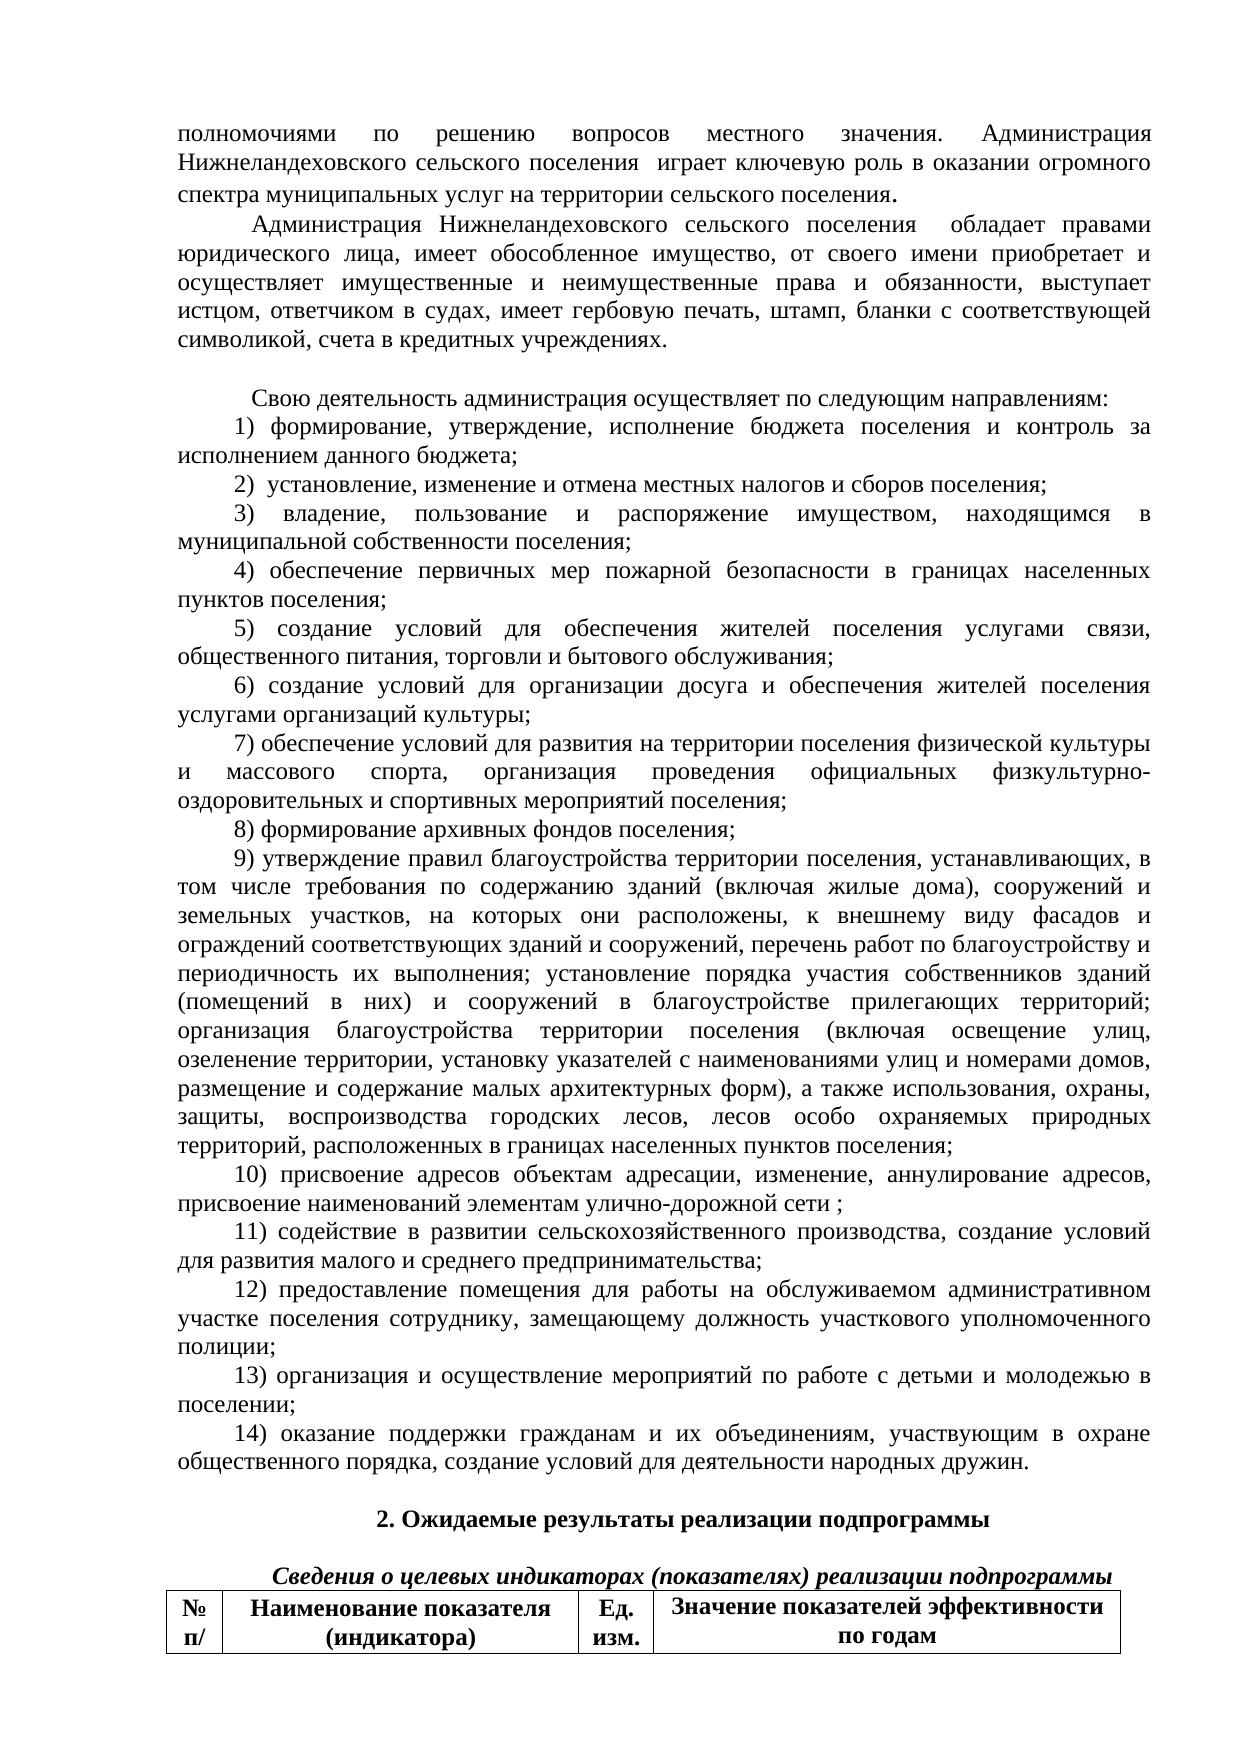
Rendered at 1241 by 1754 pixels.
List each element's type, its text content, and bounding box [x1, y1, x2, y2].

text Свою деятельность администрация осуществляет по следующим направлениям: [177, 383, 1152, 411]
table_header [223, 1591, 578, 1653]
text 13) организация и осуществление мероприятий по работе с детьми и молодежью в поселении; [177, 1360, 1152, 1418]
text 4) обеспечение первичных мер пожарной безопасности в границах населенных пунктов поселения; [177, 555, 1152, 613]
text 6) создание условий для организации досуга и обеспечения жителей поселения услугами организаций культуры; [177, 670, 1152, 728]
text Сведения о целевых индикаторах (показателях) реализации подпрограммы [177, 1561, 1152, 1590]
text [177, 118, 1152, 209]
text 9) утверждение правил благоустройства территории поселения, устанавливающих, в том числе требования по содержанию зданий (включая жилые дома), сооружений и земельных участков, на которых они расположены, к внешнему виду фасадов и ограждений соответствующих зданий и сооружений, перечень работ по благоустройству и периодичность их выполнения; установление порядка участия собственников зданий (помещений в них) и сооружений в благоустройстве прилегающих территорий; организация благоустройства территории поселения (включая освещение улиц, озеленение территории, установку указателей с наименованиями улиц и номерами домов, размещение и содержание малых архитектурных форм), а также использования, охраны, защиты, воспроизводства городских лесов, лесов особо охраняемых природных территорий, расположенных в границах населенных пунктов поселения; [177, 843, 1152, 1159]
table_header № п/п [167, 1591, 222, 1653]
text 5) создание условий для обеспечения жителей поселения услугами связи, общественного питания, торговли и бытового обслуживания; [177, 613, 1152, 670]
text 1) формирование, утверждение, исполнение бюджета поселения и контроль за исполнением данного бюджета; [177, 411, 1152, 469]
text 2) установление, изменение и отмена местных налогов и сборов поселения; [177, 469, 1152, 498]
table_header Ед. изм. [579, 1591, 653, 1653]
text Администрация Нижнеландеховского сельского поселения обладает правами юридического лица, имеет обособленное имущество, от своего имени приобретает и осуществляет имущественные и неимущественные права и обязанности, выступает истцом, ответчиком в судах, имеет гербовую печать, штамп, бланки с соответствующей символикой, счета в кредитных учреждениях. [177, 209, 1152, 353]
text 7) обеспечение условий для развития на территории поселения физической культуры и массового спорта, организация проведения официальных физкультурно-оздоровительных и спортивных мероприятий поселения; [177, 728, 1152, 814]
table_header Значение показателей эффективности по годам [654, 1591, 1120, 1653]
text 3) владение, пользование и распоряжение имуществом, находящимся в муниципальной собственности поселения; [177, 498, 1152, 555]
text 14) оказание поддержки гражданам и их объединениям, участвующим в охране общественного порядка, создание условий для деятельности народных дружин. [177, 1418, 1152, 1475]
text 10) присвоение адресов объектам адресации, изменение, аннулирование адресов, присвоение наименований элементам улично-дорожной сети ; [177, 1159, 1152, 1216]
text 11) содействие в развитии сельскохозяйственного производства, создание условий для развития малого и среднего предпринимательства; [177, 1216, 1152, 1274]
text 12) предоставление помещения для работы на обслуживаемом административном участке поселения сотруднику, замещающему должность участкового уполномоченного полиции; [177, 1274, 1152, 1360]
text 2. Ожидаемые результаты реализации подпрограммы [215, 1504, 1152, 1533]
text 8) формирование архивных фондов поселения; [177, 814, 1152, 843]
